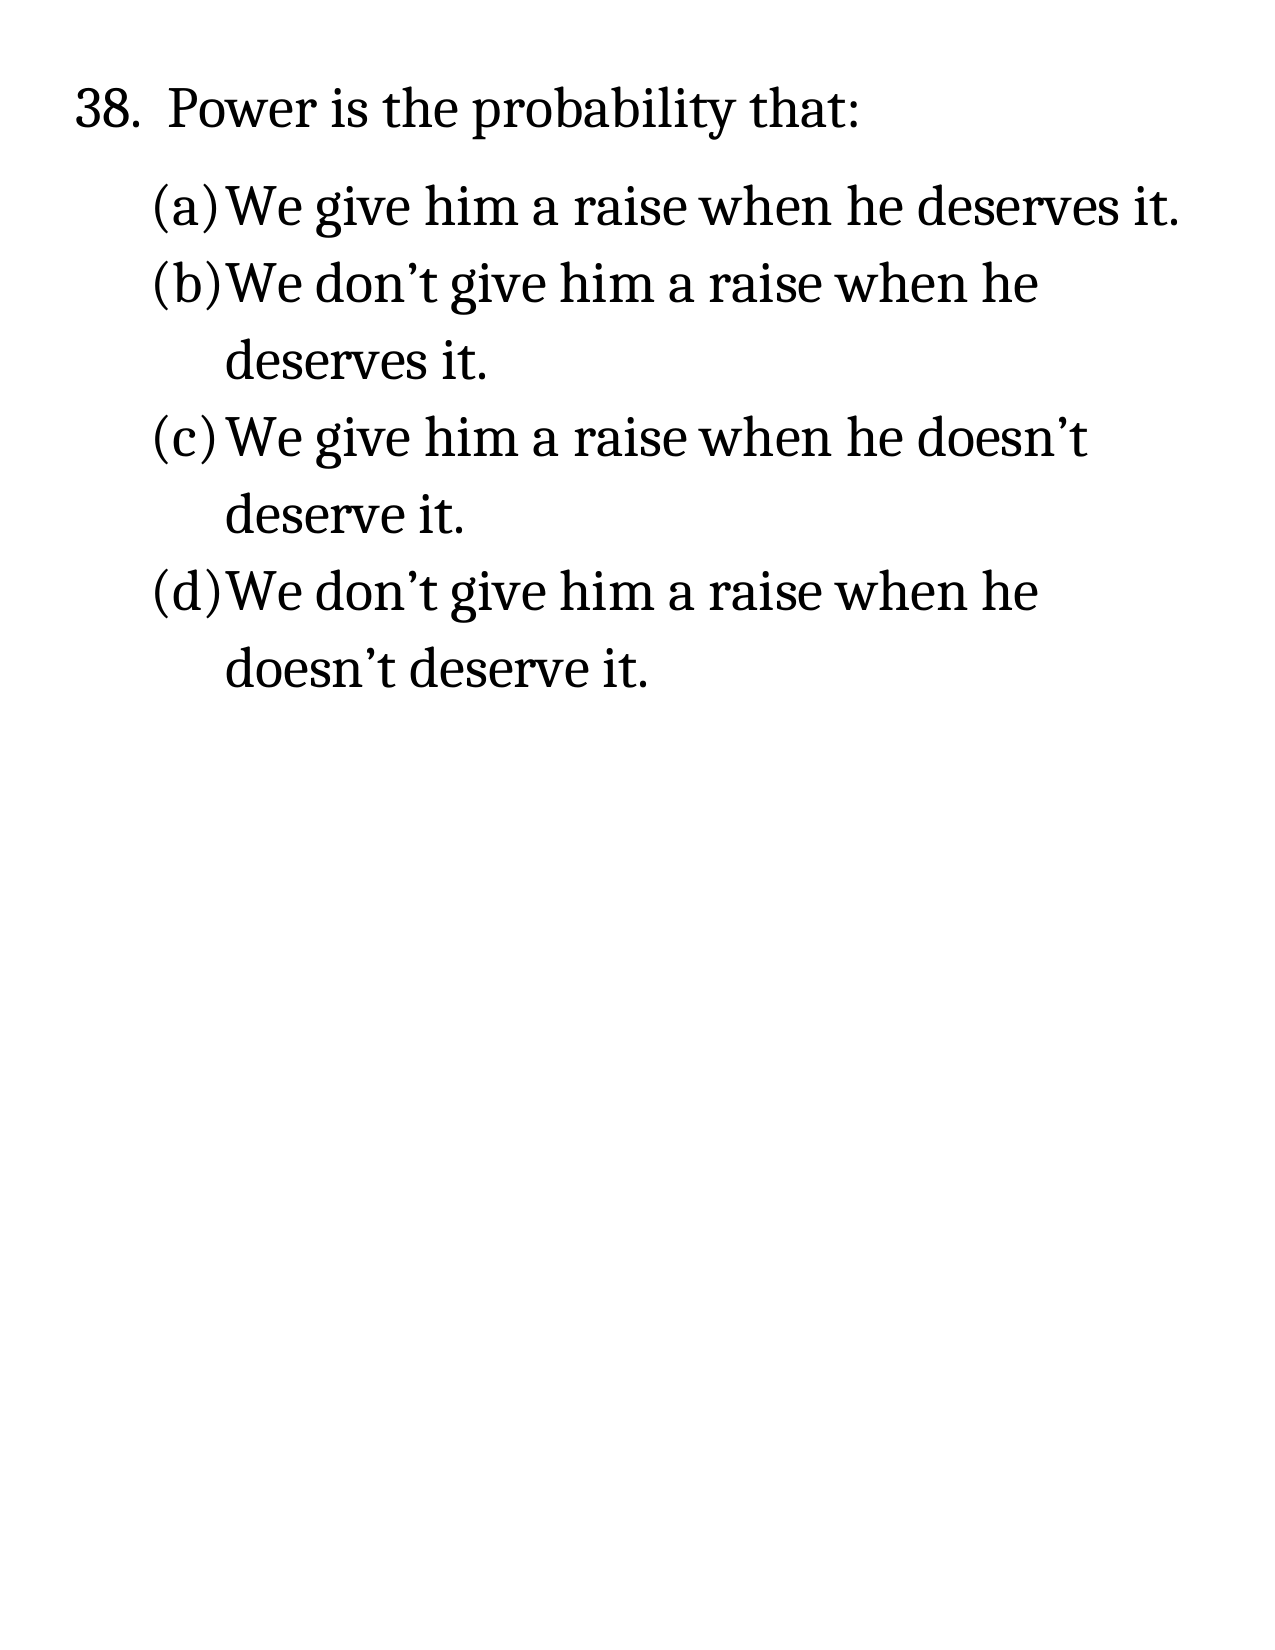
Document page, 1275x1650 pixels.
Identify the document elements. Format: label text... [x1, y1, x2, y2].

text 38. Power is the probability that: [75, 75, 1200, 142]
list We don’t give him a raise when he doesn’t deserve it. [150, 558, 1200, 702]
list We give him a raise when he doesn’t deserve it. [150, 404, 1200, 548]
list We give him a raise when he deserves it. [150, 173, 1200, 240]
list We don’t give him a raise when he deserves it. [150, 250, 1200, 394]
